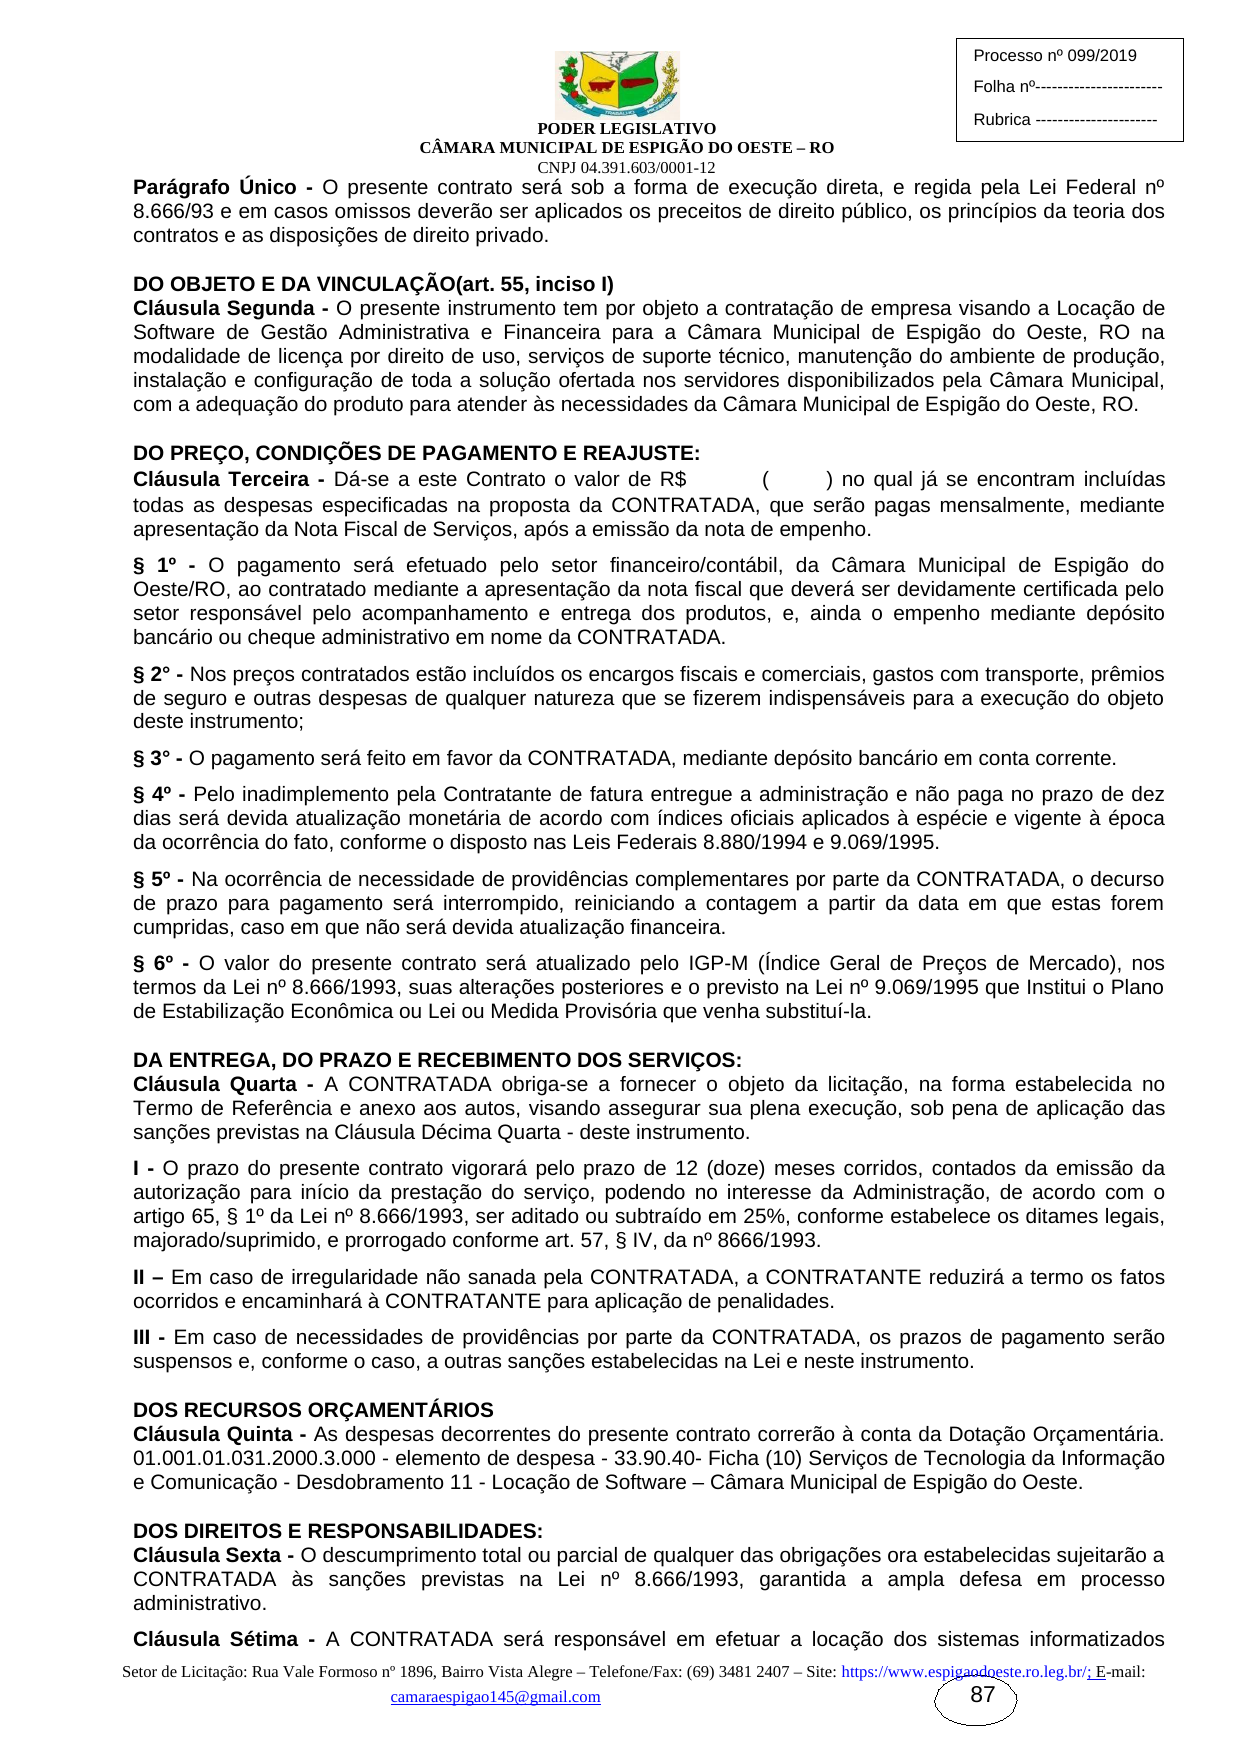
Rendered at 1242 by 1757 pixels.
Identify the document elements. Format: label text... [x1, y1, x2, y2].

text DOS DIREITOS E RESPONSABILIDADES: [133, 1519, 1167, 1543]
text Cláusula Quinta - As despesas decorrentes do presente contrato correrão à conta da Dotação Orçamentária. 01.001.01.031.2000.3.000 - elemento de despesa - 33.90.40- Ficha (10) Serviços de Tecnologia da Informação e Comunicação - Desdobramento 11 - Locação de Software – Câmara Municipal de Espigão do Oeste. [133, 1422, 1167, 1494]
text § 4º - Pelo inadimplemento pela Contratante de fatura entregue a administração e não paga no prazo de dez dias será devida atualização monetária de acordo com índices oficiais aplicados à espécie e vigente à época da ocorrência do fato, conforme o disposto nas Leis Federais 8.880/1994 e 9.069/1995. [133, 782, 1167, 854]
text Parágrafo Único - O presente contrato será sob a forma de execução direta, e regida pela Lei Federal nº 8.666/93 e em casos omissos deverão ser aplicados os preceitos de direito público, os princípios da teoria dos contratos e as disposições de direito privado. [133, 175, 1167, 247]
text DO OBJETO E DA VINCULAÇÃO(art. 55, inciso I) [133, 272, 1167, 296]
text § 3° - O pagamento será feito em favor da CONTRATADA, mediante depósito bancário em conta corrente. [133, 746, 1167, 770]
text § 2° - Nos preços contratados estão incluídos os encargos fiscais e comerciais, gastos com transporte, prêmios de seguro e outras despesas de qualquer natureza que se fizerem indispensáveis para a execução do objeto deste instrumento; [133, 661, 1167, 733]
text § 6º - O valor do presente contrato será atualizado pelo IGP-M (Índice Geral de Preços de Mercado), nos termos da Lei nº 8.666/1993, suas alterações posteriores e o previsto na Lei nº 9.069/1995 que Institui o Plano de Estabilização Econômica ou Lei ou Medida Provisória que venha substituí-la. [133, 951, 1167, 1023]
text § 5º - Na ocorrência de necessidade de providências complementares por parte da CONTRATADA, o decurso de prazo para pagamento será interrompido, reiniciando a contagem a partir da data em que estas forem cumpridas, caso em que não será devida atualização financeira. [133, 867, 1167, 938]
text III - Em caso de necessidades de providências por parte da CONTRATADA, os prazos de pagamento serão suspensos e, conforme o caso, a outras sanções estabelecidas na Lei e neste instrumento. [133, 1325, 1167, 1373]
text DA ENTREGA, DO PRAZO E RECEBIMENTO DOS SERVIÇOS: [133, 1048, 1167, 1072]
text DO PREÇO, CONDIÇÕES DE PAGAMENTO E REAJUSTE: [133, 441, 1167, 464]
text § 1º - O pagamento será efetuado pelo setor financeiro/contábil, da Câmara Municipal de Espigão do Oeste/RO, ao contratado mediante a apresentação da nota fiscal que deverá ser devidamente certificada pelo setor responsável pelo acompanhamento e entrega dos produtos, e, ainda o empenho mediante depósito bancário ou cheque administrativo em nome da CONTRATADA. [133, 553, 1167, 649]
text Cláusula Quarta - A CONTRATADA obriga-se a fornecer o objeto da licitação, na forma estabelecida no Termo de Referência e anexo aos autos, visando assegurar sua plena execução, sob pena de aplicação das sanções previstas na Cláusula Décima Quarta - deste instrumento. [133, 1072, 1167, 1144]
text I - O prazo do presente contrato vigorará pelo prazo de 12 (doze) meses corridos, contados da emissão da autorização para início da prestação do serviço, podendo no interesse da Administração, de acordo com o artigo 65, § 1º da Lei nº 8.666/1993, ser aditado ou subtraído em 25%, conforme estabelece os ditames legais, majorado/suprimido, e prorrogado conforme art. 57, § IV, da nº 8666/1993. [133, 1156, 1167, 1252]
text Cláusula Sexta - O descumprimento total ou parcial de qualquer das obrigações ora estabelecidas sujeitarão a CONTRATADA às sanções previstas na Lei nº 8.666/1993, garantida a ampla defesa em processo administrativo. [133, 1543, 1167, 1614]
text DOS RECURSOS ORÇAMENTÁRIOS [133, 1398, 1167, 1422]
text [133, 1627, 1167, 1651]
text Cláusula Terceira - Dá-se a este Contrato o valor de R$ ( ) no qual já se encontram incluídas todas as despesas especificadas na proposta da CONTRATADA, que serão pagas mensalmente, mediante apresentação da Nota Fiscal de Serviços, após a emissão da nota de empenho. [133, 464, 1167, 541]
text Cláusula Segunda - O presente instrumento tem por objeto a contratação de empresa visando a Locação de Software de Gestão Administrativa e Financeira para a Câmara Municipal de Espigão do Oeste, RO na modalidade de licença por direito de uso, serviços de suporte técnico, manutenção do ambiente de produção, instalação e configuração de toda a solução ofertada nos servidores disponibilizados pela Câmara Municipal, com a adequação do produto para atender às necessidades da Câmara Municipal de Espigão do Oeste, RO. [133, 296, 1167, 416]
picture [554, 51, 681, 120]
text II – Em caso de irregularidade não sanada pela CONTRATADA, a CONTRATANTE reduzirá a termo os fatos ocorridos e encaminhará à CONTRATANTE para aplicação de penalidades. [133, 1264, 1167, 1312]
